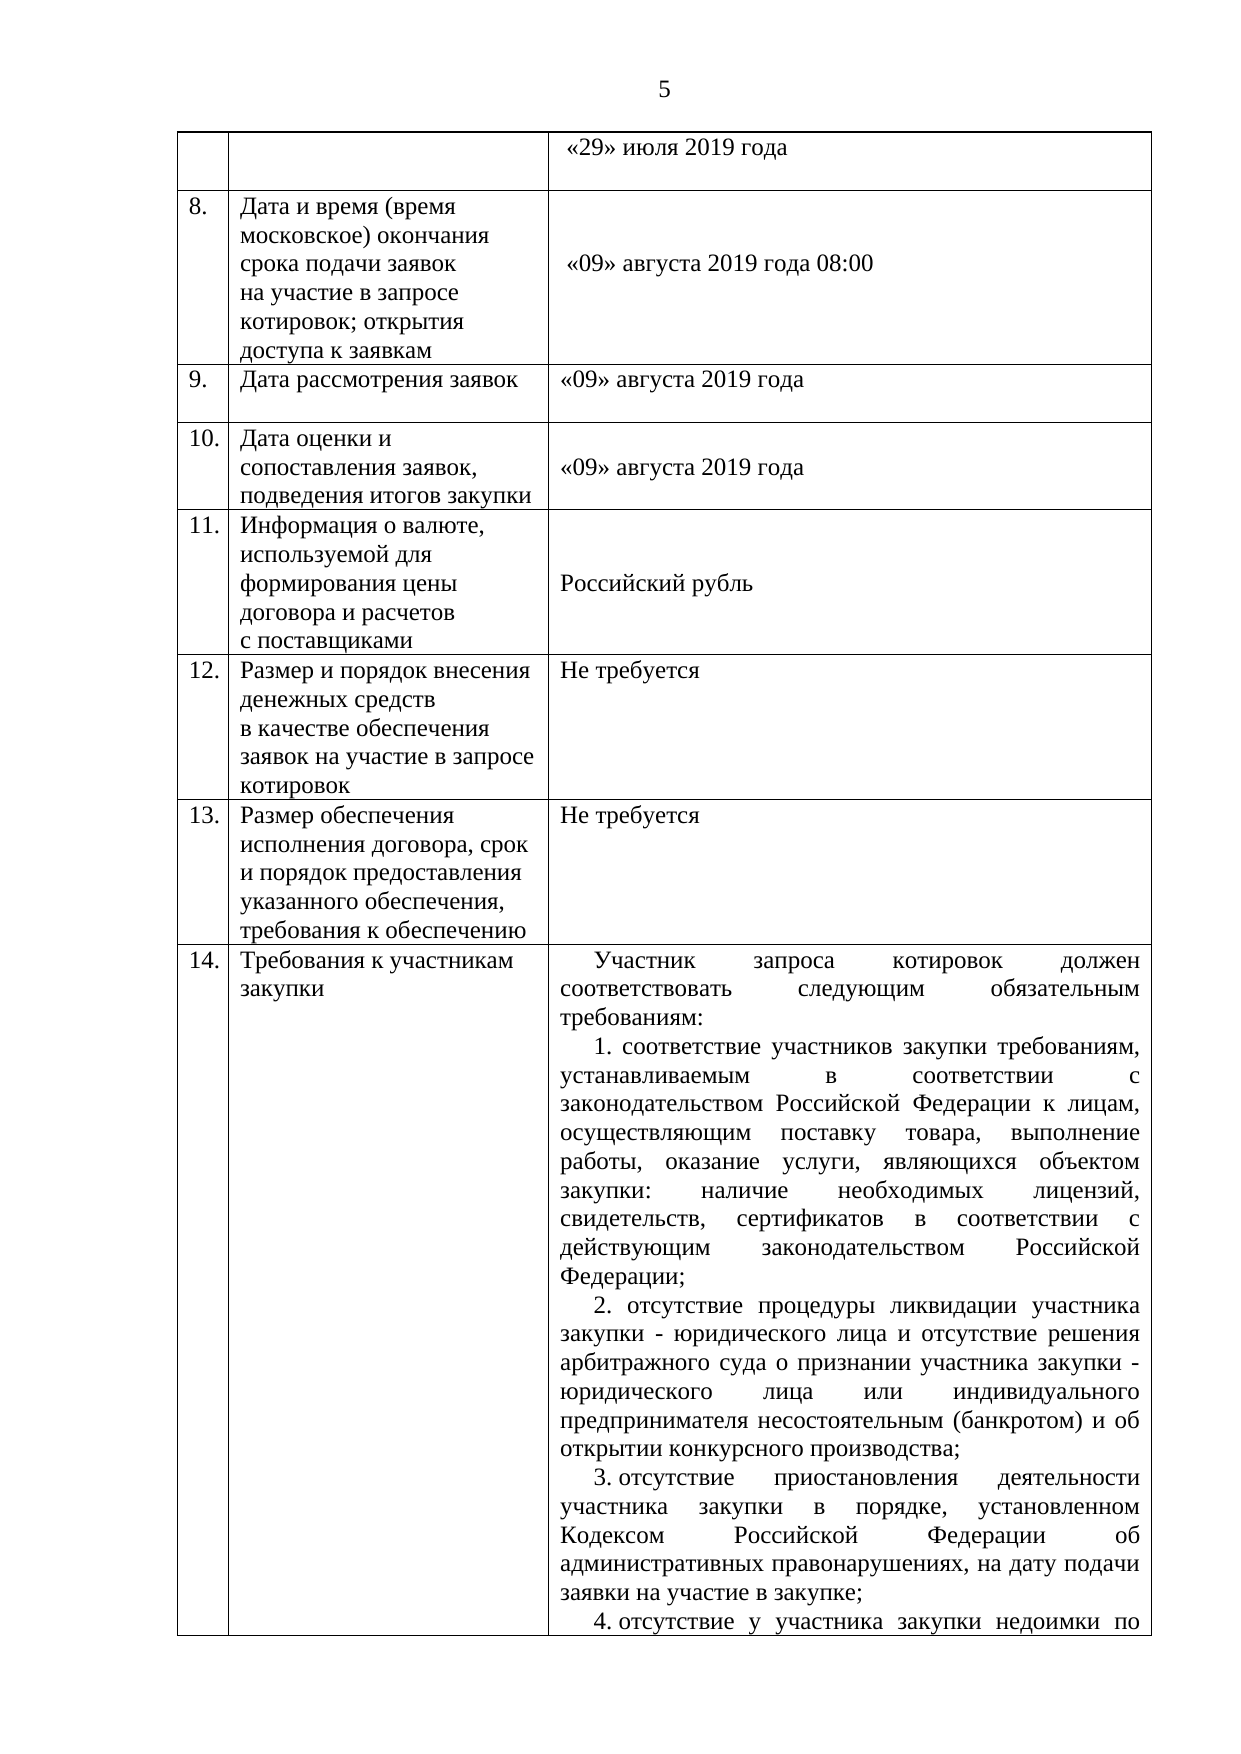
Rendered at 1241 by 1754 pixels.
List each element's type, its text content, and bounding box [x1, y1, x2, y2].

table_cell Не требуется [549, 655, 1151, 799]
table_cell Дата рассмотрения заявок [229, 365, 548, 422]
table_cell [178, 800, 228, 944]
table_cell «09» августа 2019 года [549, 365, 1151, 422]
table_cell [178, 423, 228, 509]
table_cell Информация о валюте, используемой для формирования цены договора и расчетов с поставщиками [229, 510, 548, 654]
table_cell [229, 945, 548, 1635]
table_cell «09» августа 2019 года [549, 423, 1151, 509]
table_cell [178, 191, 228, 363]
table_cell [549, 945, 1151, 1635]
table_cell [178, 365, 228, 422]
table_cell [178, 945, 228, 1635]
table_cell Дата и время (время московское) окончания срока подачи заявок на участие в запросе котировок; открытия доступа к заявкам [229, 191, 548, 363]
table_cell Размер обеспечения исполнения договора, срок и порядок предоставления указанного обеспечения, требования к обеспечению [229, 800, 548, 944]
table_cell Не требуется [549, 800, 1151, 944]
table_cell Дата оценки и сопоставления заявок, подведения итогов закупки [229, 423, 548, 509]
table_cell [178, 133, 228, 190]
table_cell Размер и порядок внесения денежных средств в качестве обеспечения заявок на участие в запросе котировок [229, 655, 548, 799]
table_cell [229, 133, 548, 190]
table_cell [178, 510, 228, 654]
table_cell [549, 133, 1151, 190]
table_cell [178, 655, 228, 799]
table_cell Российский рубль [549, 510, 1151, 654]
table_cell «09» августа 2019 года 08:00 [549, 191, 1151, 363]
